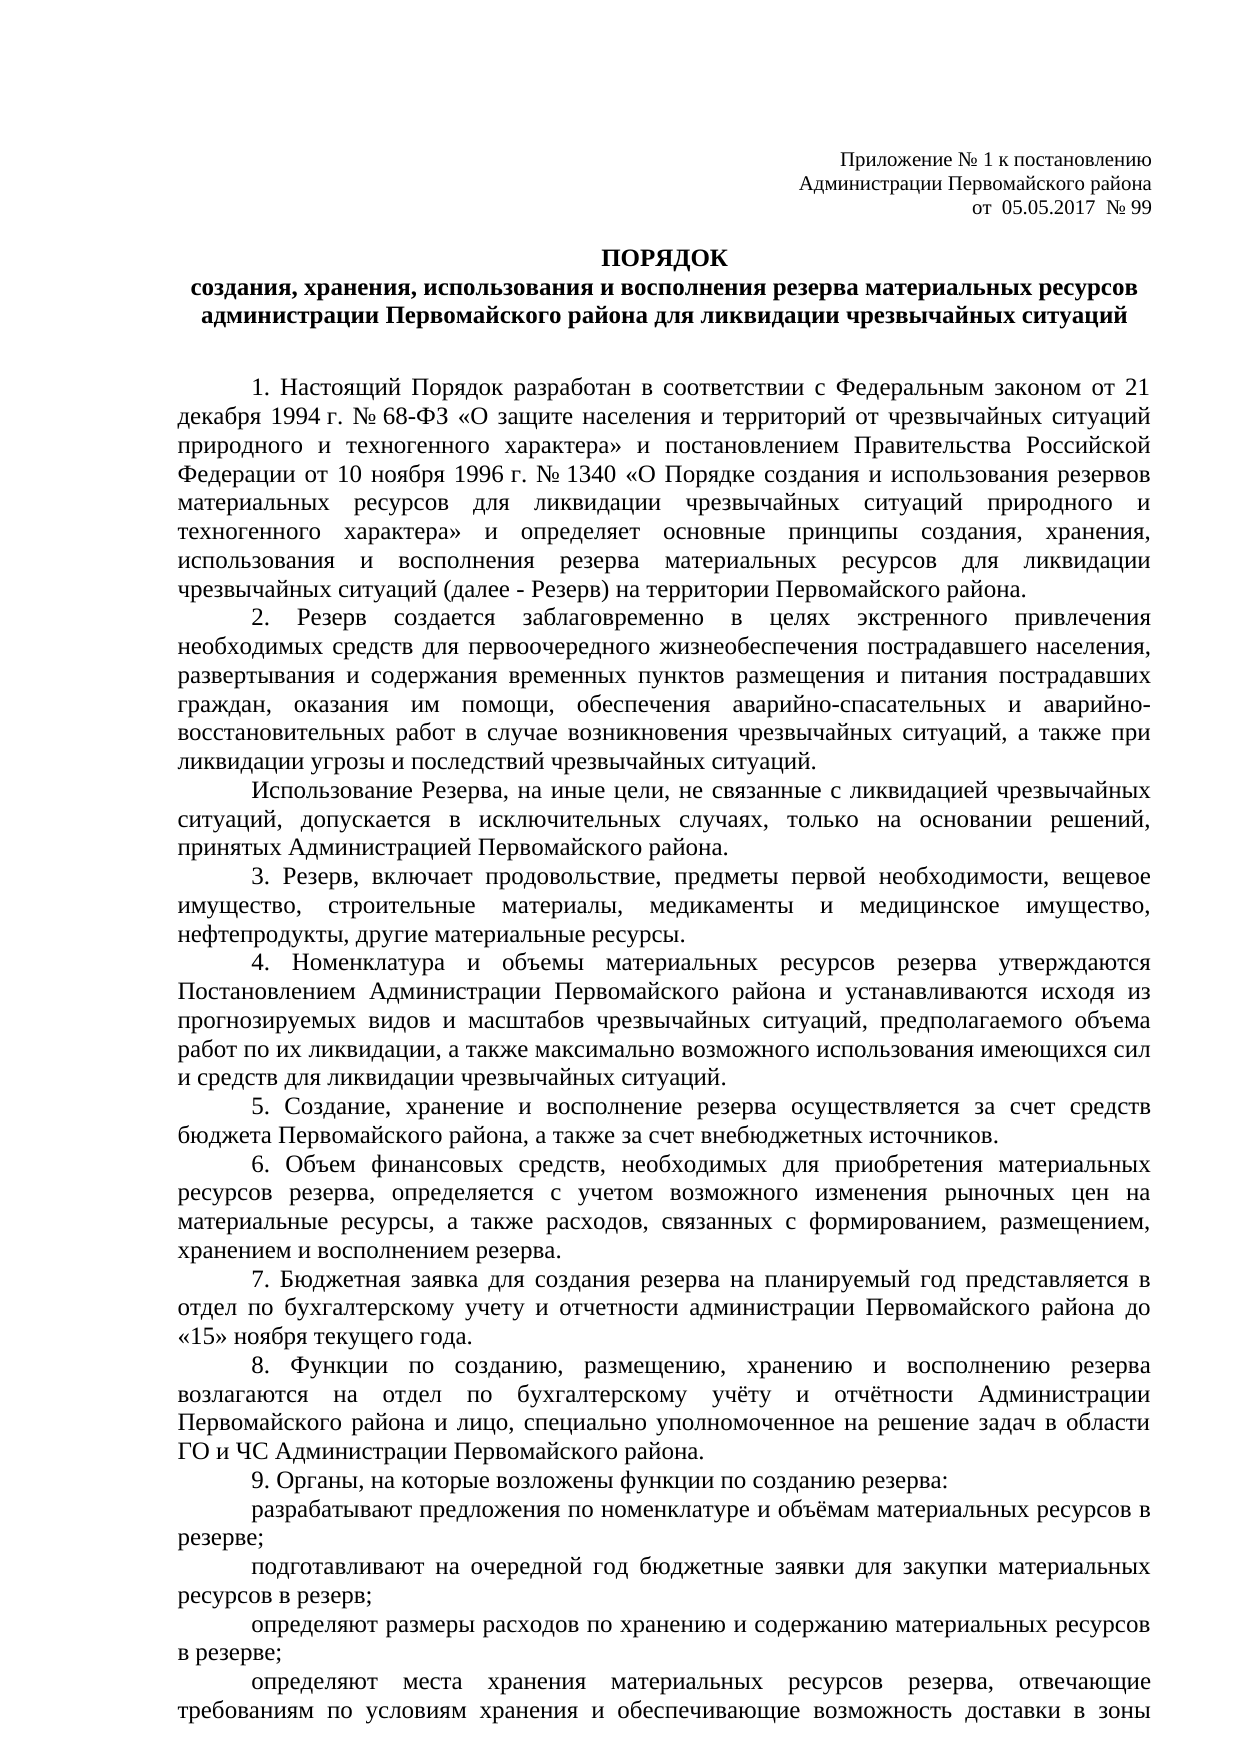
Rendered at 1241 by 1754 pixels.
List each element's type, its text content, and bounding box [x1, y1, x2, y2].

text создания, хранения, использования и восполнения резерва материальных ресурсов администрации Первомайского района для ликвидации чрезвычайных ситуаций [177, 272, 1152, 329]
text определяют размеры расходов по хранению и содержанию материальных ресурсов в резерве; [177, 1609, 1152, 1666]
text ПОРЯДОК [177, 243, 1152, 272]
text Использование Резерва, на иные цели, не связанные с ликвидацией чрезвычайных ситуаций, допускается в исключительных случаях, только на основании решений, принятых Администрацией Первомайского района. [177, 775, 1152, 861]
text 3. Резерв, включает продовольствие, предметы первой необходимости, вещевое имущество, строительные материалы, медикаменты и медицинское имущество, нефтепродукты, другие материальные ресурсы. [177, 861, 1152, 947]
text 2. Резерв создается заблаговременно в целях экстренного привлечения необходимых средств для первоочередного жизнеобеспечения пострадавшего населения, развертывания и содержания временных пунктов размещения и питания пострадавших граждан, оказания им помощи, обеспечения аварийно-спасательных и аварийно-восстановительных работ в случае возникновения чрезвычайных ситуаций, а также при ликвидации угрозы и последствий чрезвычайных ситуаций. [177, 602, 1152, 775]
text 1. Настоящий Порядок разработан в соответствии с Федеральным законом от 21 декабря . № 68-ФЗ «О защите населения и территорий от чрезвычайных ситуаций природного и техногенного характера» и постановлением Правительства Российской Федерации от 10 ноября . № 1340 «О Порядке создания и использования резервов материальных ресурсов для ликвидации чрезвычайных ситуаций природного и техногенного характера» и определяет основные принципы создания, хранения, использования и восполнения резерва материальных ресурсов для ликвидации чрезвычайных ситуаций (далее - Резерв) на территории Первомайского района. [177, 372, 1152, 602]
text 9. Органы, на которые возложены функции по созданию резерва: [177, 1465, 1152, 1494]
text разрабатывают предложения по номенклатуре и объёмам материальных ресурсов в резерве; [177, 1494, 1152, 1551]
text подготавливают на очередной год бюджетные заявки для закупки материальных ресурсов в резерв; [177, 1551, 1152, 1609]
text от 05.05.2017 № 99 [177, 195, 1152, 219]
text 5. Создание, хранение и восполнение резерва осуществляется за счет средств бюджета Первомайского района, а также за счет внебюджетных источников. [177, 1091, 1152, 1149]
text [177, 1666, 1152, 1724]
text Администрации Первомайского района [177, 171, 1152, 195]
text Приложение № 1 к постановлению [177, 147, 1152, 171]
text 6. Объем финансовых средств, необходимых для приобретения материальных ресурсов резерва, определяется с учетом возможного изменения рыночных цен на материальные ресурсы, а также расходов, связанных с формированием, размещением, хранением и восполнением резерва. [177, 1149, 1152, 1264]
text 4. Номенклатура и объемы материальных ресурсов резерва утверждаются Постановлением Администрации Первомайского района и устанавливаются исходя из прогнозируемых видов и масштабов чрезвычайных ситуаций, предполагаемого объема работ по их ликвидации, а также максимально возможного использования имеющихся сил и средств для ликвидации чрезвычайных ситуаций. [177, 947, 1152, 1091]
text 7. Бюджетная заявка для создания резерва на планируемый год представляется в отдел по бухгалтерскому учету и отчетности администрации Первомайского района до «15» ноября текущего года. [177, 1264, 1152, 1350]
text 8. Функции по созданию, размещению, хранению и восполнению резерва возлагаются на отдел по бухгалтерскому учёту и отчётности Администрации Первомайского района и лицо, специально уполномоченное на решение задач в области ГО и ЧС Администрации Первомайского района. [177, 1350, 1152, 1465]
